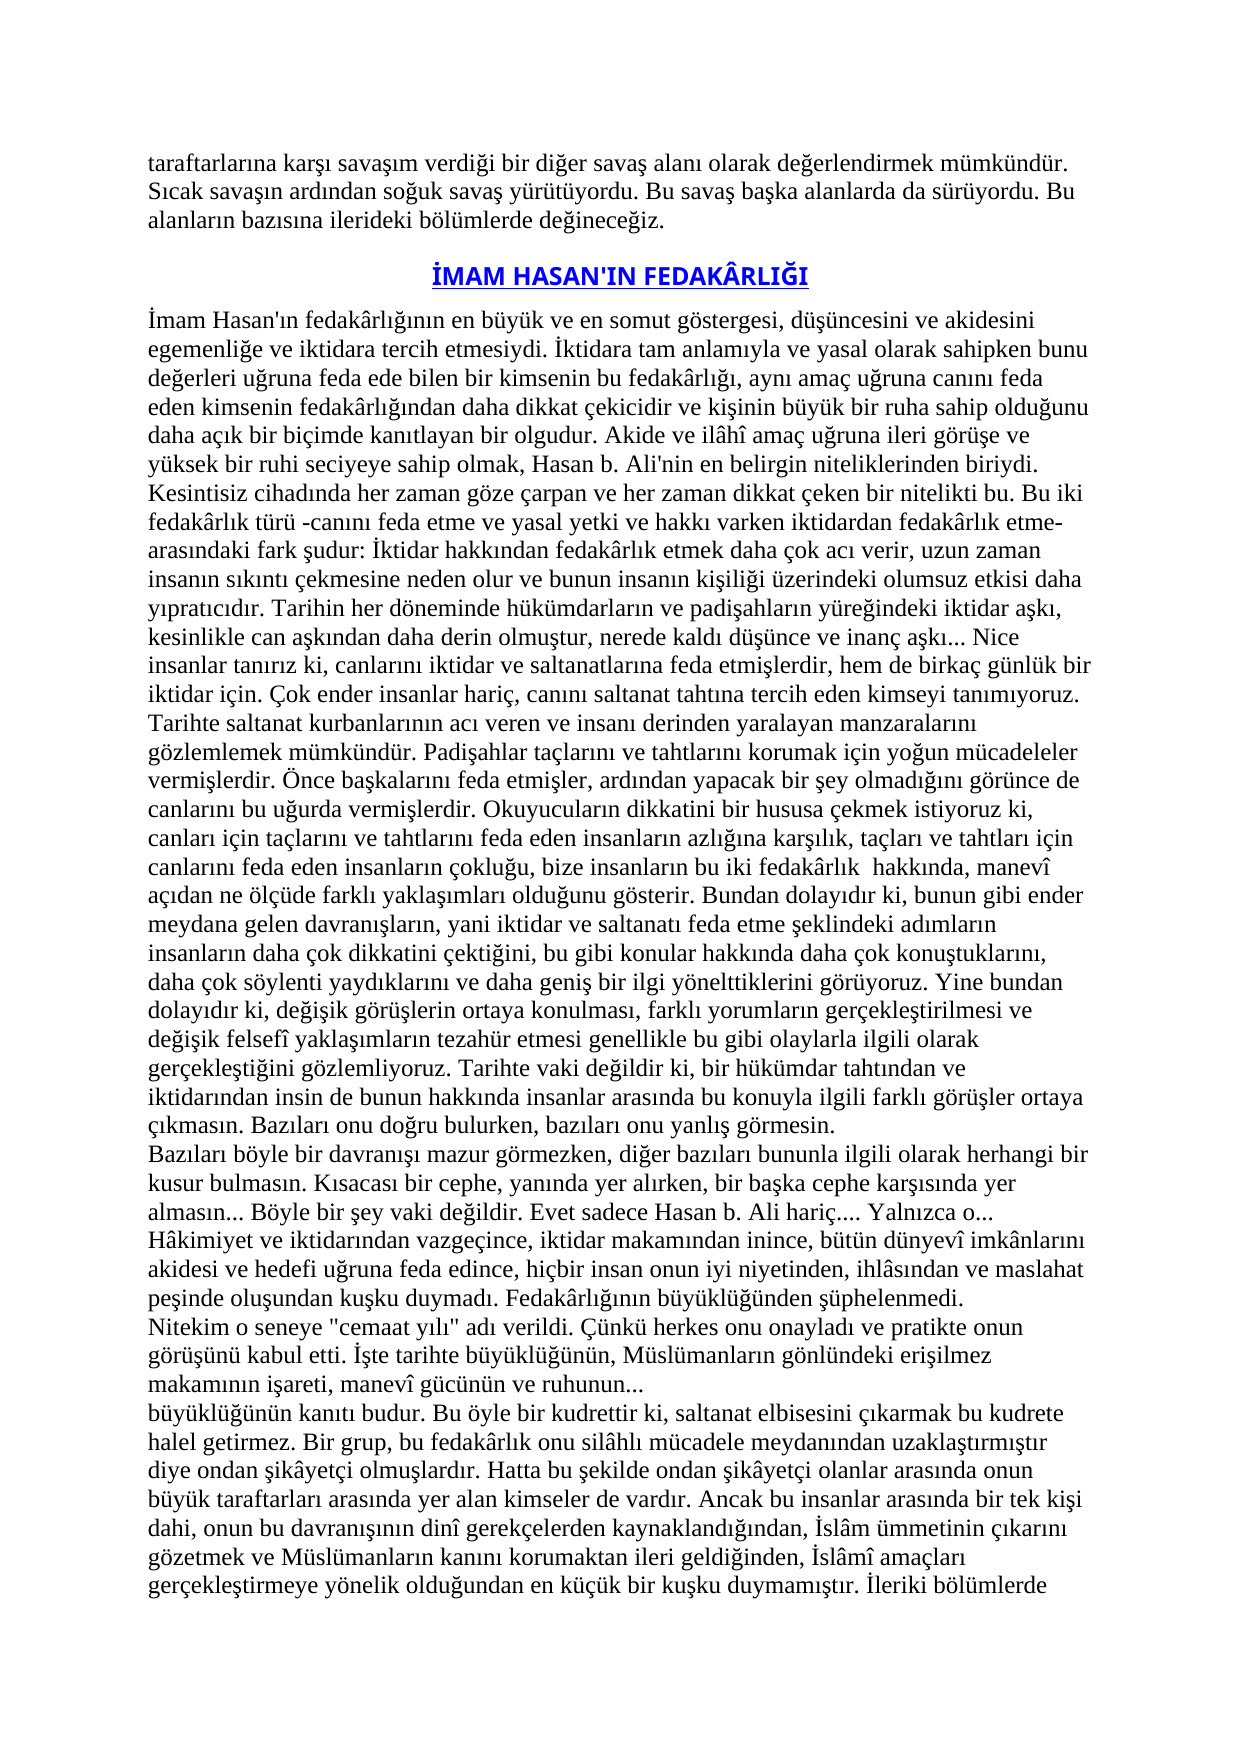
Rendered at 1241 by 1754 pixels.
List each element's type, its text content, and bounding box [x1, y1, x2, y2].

text İmam Hasan'ın fedakârlığının en büyük ve en somut göstergesi, düşüncesini ve akidesini egemenliğe ve iktidara tercih etmesiydi. İktidara tam anlamıyla ve yasal olarak sahipken bunu değerleri uğruna feda ede bilen bir kimsenin bu fedakârlığı, aynı amaç uğruna canını feda eden kimsenin fedakârlığından daha dikkat çekicidir ve kişinin büyük bir ruha sahip olduğunu daha açık bir biçimde kanıtlayan bir olgudur. Akide ve ilâhî amaç uğruna ileri görüşe ve yüksek bir ruhi seciyeye sahip olmak, Hasan b. Ali'nin en belirgin niteliklerinden biriydi. Kesintisiz cihadında her zaman göze çarpan ve her zaman dikkat çeken bir nitelikti bu. Bu iki fedakârlık türü -canını feda etme ve yasal yetki ve hakkı varken iktidardan fedakârlık etme- arasındaki fark şudur: İktidar hakkından fedakârlık etmek daha çok acı verir, uzun zaman insanın sıkıntı çekmesine neden olur ve bunun insanın kişiliği üzerindeki olumsuz etkisi daha yıpratıcıdır. Tarihin her döneminde hükümdarların ve padişahların yüreğindeki iktidar aşkı, kesinlikle can aşkından daha derin olmuştur, nerede kaldı düşünce ve inanç aşkı... Nice insanlar tanırız ki, canlarını iktidar ve saltanatlarına feda etmişlerdir, hem de birkaç günlük bir iktidar için. Çok ender insanlar hariç, canını saltanat tahtına tercih eden kimseyi tanımıyoruz. Tarihte saltanat kurbanlarının acı veren ve insanı derinden yaralayan manzaralarını gözlemlemek mümkündür. Padişahlar taçlarını ve tahtlarını korumak için yoğun mücadeleler vermişlerdir. Önce başkalarını feda etmişler, ardından yapacak bir şey olmadığını görünce de canlarını bu uğurda vermişlerdir. Okuyucuların dikkatini bir hususa çekmek istiyoruz ki, canları için taçlarını ve tahtlarını feda eden insanların azlığına karşılık, taçları ve tahtları için canlarını feda eden insanların çokluğu, bize insanların bu iki fedakârlık hakkında, manevî açıdan ne ölçüde farklı yaklaşımları olduğunu gösterir. Bundan dolayıdır ki, bunun gibi ender meydana gelen davranışların, yani iktidar ve saltanatı feda etme şeklindeki adımların insanların daha çok dikkatini çektiğini, bu gibi konular hakkında daha çok konuştuklarını, daha çok söylenti yaydıklarını ve daha geniş bir ilgi yönelttiklerini görüyoruz. Yine bundan dolayıdır ki, değişik görüşlerin ortaya konulması, farklı yorumların gerçekleştirilmesi ve değişik felsefî yaklaşımların tezahür etmesi genellikle bu gibi olaylarla ilgili olarak gerçekleştiğini gözlemliyoruz. Tarihte vaki değildir ki, bir hükümdar tahtından ve iktidarından insin de bunun hakkında insanlar arasında bu konuyla ilgili farklı görüşler ortaya çıkmasın. Bazıları onu doğru bulurken, bazıları onu yanlış görmesin. [148, 305, 1093, 1139]
text Bazıları böyle bir davranışı mazur görmezken, diğer bazıları bununla ilgili olarak herhangi bir kusur bulmasın. Kısacası bir cephe, yanında yer alırken, bir başka cephe karşısında yer almasın... Böyle bir şey vaki değildir. Evet sadece Hasan b. Ali hariç.... Yalnızca o... Hâkimiyet ve iktidarından vazgeçince, iktidar makamından inince, bütün dünyevî imkânlarını akidesi ve hedefi uğruna feda edince, hiçbir insan onun iyi niyetinden, ihlâsından ve maslahat peşinde oluşundan kuşku duymadı. Fedakârlığının büyüklüğünden şüphelenmedi. [148, 1139, 1093, 1312]
subtitle İMAM HASAN'IN FEDAKÂRLIĞI [148, 259, 1093, 293]
text Nitekim o seneye "cemaat yılı" adı verildi. Çünkü herkes onu onayladı ve pratikte onun görüşünü kabul etti. İşte tarihte büyüklüğünün, Müslümanların gönlündeki erişilmez makamının işareti, manevî gücünün ve ruhunun... [148, 1312, 1093, 1398]
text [148, 1398, 1093, 1599]
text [148, 148, 1093, 234]
